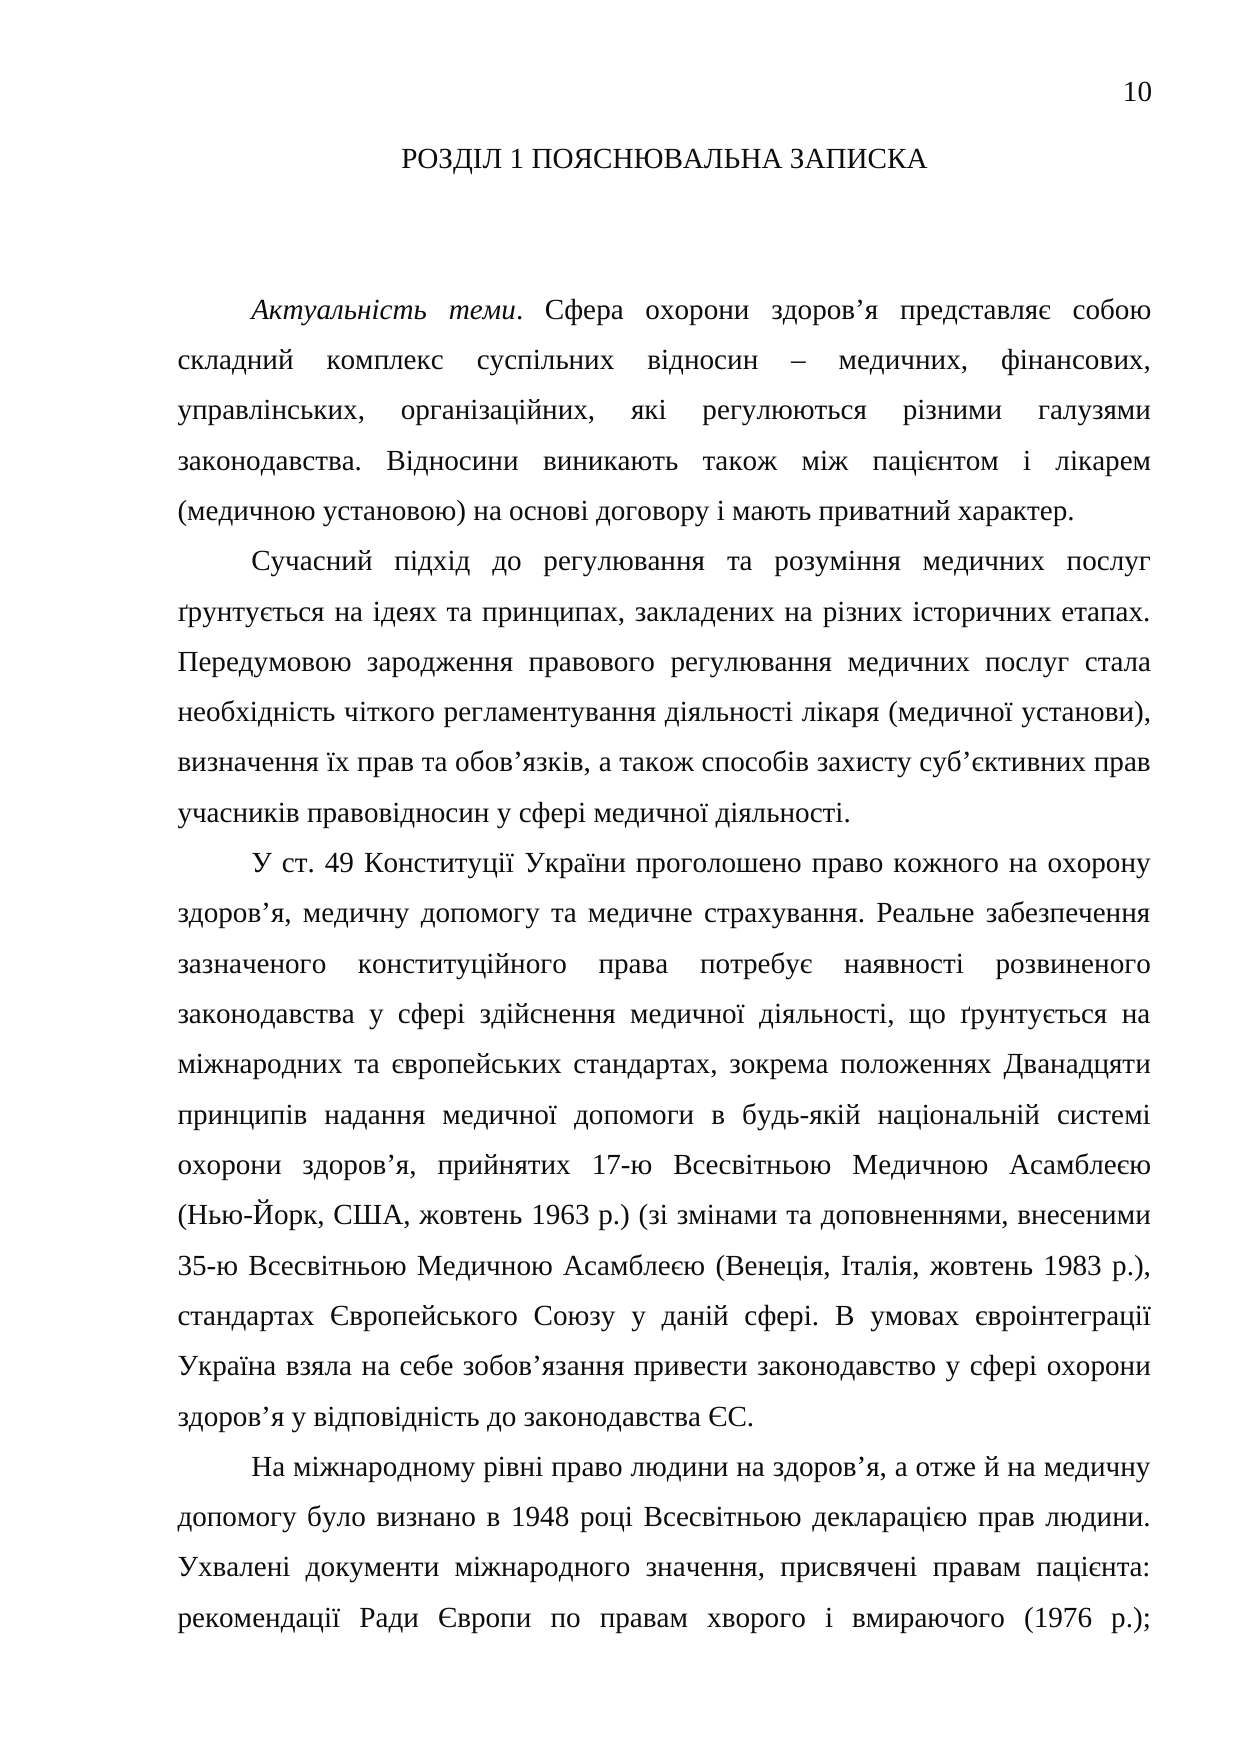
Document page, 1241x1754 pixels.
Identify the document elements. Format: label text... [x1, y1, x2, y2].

text Сучасний підхід до регулювання та розуміння медичних послуг ґрунтується на ідеях та принципах, закладених на різних історичних етапах. Передумовою зародження правового регулювання медичних послуг стала необхідність чіткого регламентування діяльності лікаря (медичної установи), визначення їх прав та обов’язків, а також способів захисту суб’єктивних прав учасників правовідносин у сфері медичної діяльності. [177, 543, 1152, 828]
text Актуальність теми. Сфера охорони здоров’я представляє собою складний комплекс суспільних відносин – медичних, фінансових, управлінських, організаційних, які регулюються різними галузями законодавства. Відносини виникають також між пацієнтом і лікарем (медичною установою) на основі договору і мають приватний характер. [177, 292, 1152, 527]
text У ст. 49 Конституції України проголошено право кожного на охорону здоров’я, медичну допомогу та медичне страхування. Реальне забезпечення зазначеного конституційного права потребує наявності розвиненого законодавства у сфері здійснення медичної діяльності, що ґрунтується на міжнародних та європейських стандартах, зокрема положеннях Дванадцяти принципів надання медичної допомоги в будь-якій національній системі охорони здоров’я, прийнятих 17-ю Всесвітньою Медичною Асамблеєю (Нью-Йорк, США, жовтень 1963 р.) (зі змінами та доповненнями, внесеними 35-ю Всесвітньою Медичною Асамблеєю (Венеція, Італія, жовтень 1983 р.), стандартах Європейського Союзу у даній сфері. В умовах євроінтеграції Україна взяла на себе зобов’язання привести законодавство у сфері охорони здоров’я у відповідність до законодавства ЄС. [177, 845, 1152, 1432]
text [177, 1449, 1152, 1633]
text РОЗДІЛ 1 ПОЯСНЮВАЛЬНА ЗАПИСКА [177, 141, 1152, 174]
